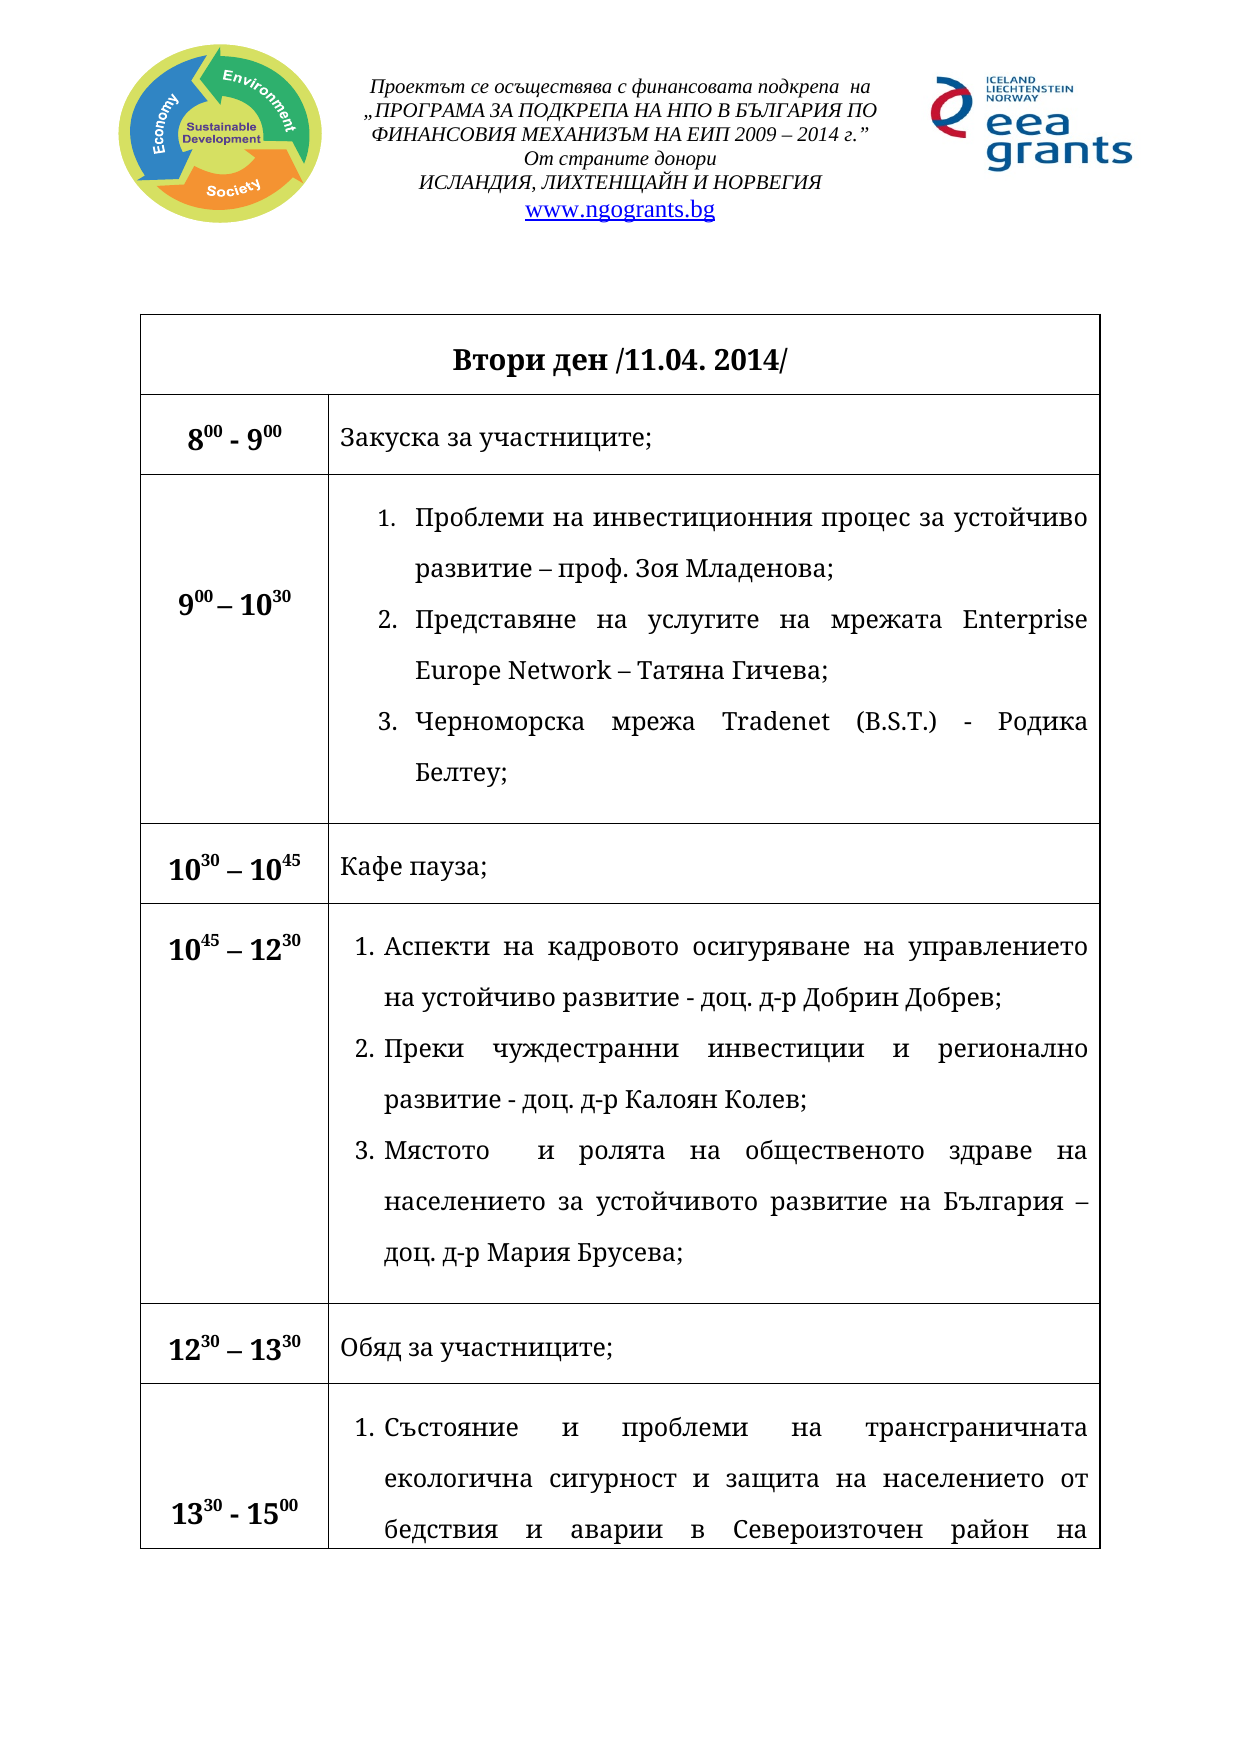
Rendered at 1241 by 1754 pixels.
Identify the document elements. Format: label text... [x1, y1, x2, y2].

table_cell Закуска за участниците; [329, 395, 1099, 473]
table_header Втори ден /11.04. 2014/ [141, 315, 1099, 393]
table_cell 1030 – 1045 [141, 824, 328, 903]
table_cell 1330 - 1500 [141, 1384, 328, 1548]
table_cell 800 - 900 [141, 395, 328, 473]
table_cell Обяд за участниците; [329, 1304, 1099, 1383]
table_cell 1230 – 1330 [141, 1304, 328, 1383]
table_cell Аспекти на кадровото осигуряване на управлението на устойчиво развитие - доц. д-р Добрин Добрев; Преки чуждестранни инвестиции и регионално развитие - доц. д-р Калоян Колев; Мястото и ролята на общественото здраве на населението за устойчивото развитие на България – доц. д-р Мария Брусева; [329, 904, 1099, 1303]
table_cell Кафе пауза; [329, 824, 1099, 903]
table_cell 900 – 1030 [141, 475, 328, 823]
picture [890, 24, 1172, 223]
table_cell 1045 – 1230 [141, 904, 328, 1303]
table_cell Проблеми на инвестиционния процес за устойчиво развитие – проф. Зоя Младенова; Представяне на услугите на мрежата Enterprise Europe Network – Татяна Гичева; Черноморска мрежа Tradenet (B.S.T.) - Родика Белтеу; [329, 475, 1099, 823]
